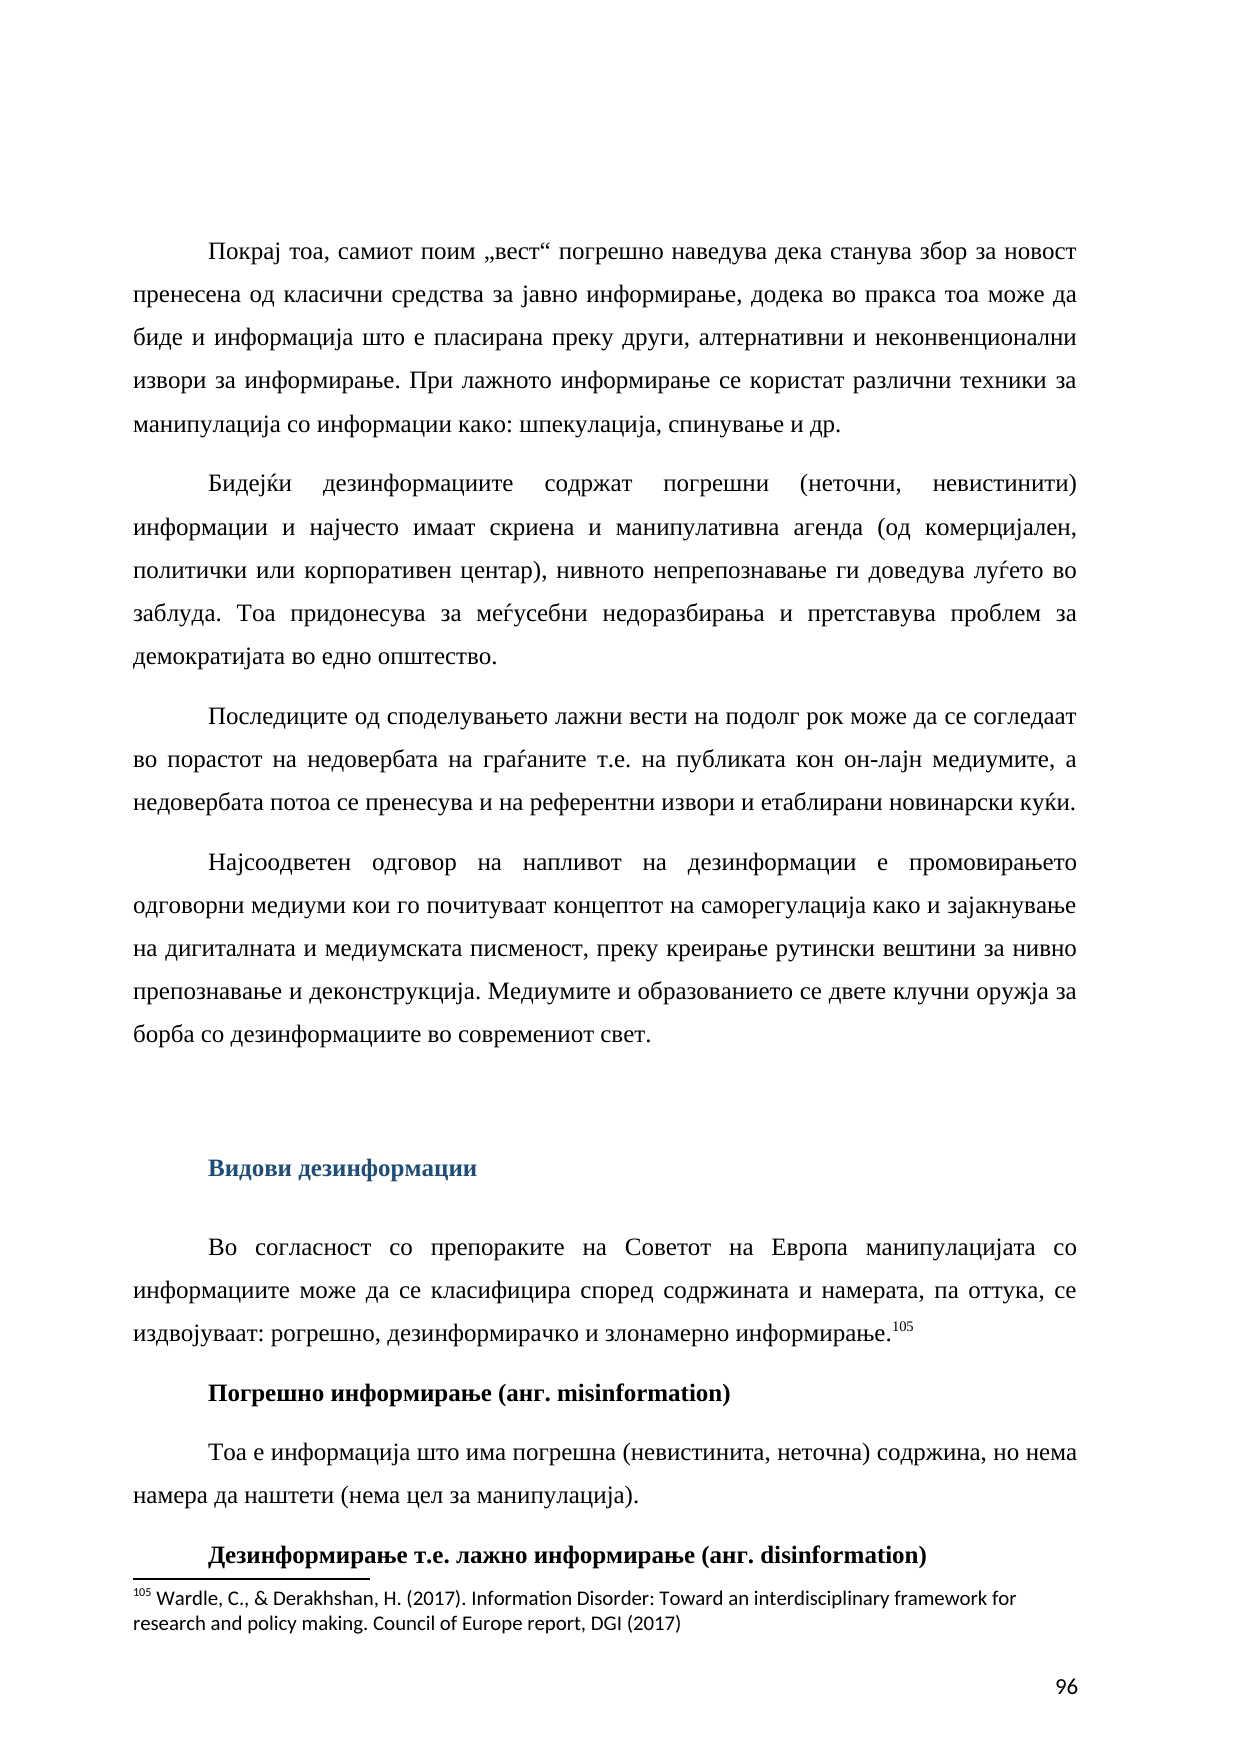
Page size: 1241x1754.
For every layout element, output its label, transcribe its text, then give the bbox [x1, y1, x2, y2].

text Погрешно информирање (анг. misinformation) [133, 1378, 1078, 1406]
subtitle Видови дезинформации [133, 1153, 1078, 1182]
text Најсоодветен одговор на напливот на дезинформации е промовирањето одговорни медиуми кои го почитуваат концептот на саморегулација како и зајакнување на дигиталната и медиумската писменост, преку креирање рутински вештини за нивно препознавање и деконструкција. Медиумите и образованието се двете клучни оружја за борба со дезинформациите во современиот свет. [133, 847, 1078, 1048]
text Дезинформирање т.е. лажно информирање (анг. disinformation) [133, 1540, 1078, 1569]
text Последиците од споделувањето лажни вести на подолг рок може да се согледаат во порастот на недовербата на граѓаните т.е. на публиката кон он-лајн медиумите, а недовербата потоа се пренесува и на референтни извори и етаблирани новинарски куќи. [133, 701, 1078, 816]
text Покрај тоа, самиот поим „вест“ погрешно наведува дека станува збор за новост пренесена од класични средства за јавно информирање, додека во пракса тоа може да биде и информација што е пласирана преку други, алтернативни и неконвенционални извори за информирање. При лажното информирање се користат различни техники за манипулација со информации како: шпекулација, спинување и др. [133, 236, 1078, 437]
text Бидејќи дезинформациите содржат погрешни (неточни, невистинити) информации и најчесто имаат скриена и манипулативна агенда (од комерцијален, политички или корпоративен центар), нивното непрепознавање ги доведува луѓето во заблуда. Тоа придонесува за меѓусебни недоразбирања и претставува проблем за демократијата во едно општество. [133, 468, 1078, 670]
text Во согласност со препораките на Советот на Европа манипулацијата со информациите може да се класифицира според содржината и намерата, па оттука, се издвојуваат: pогрешно, дезинформирачко и злонамерно информирање. [133, 1232, 1078, 1347]
text Toa e информација што има погрешна (невистинита, неточна) содржина, но нема намера да наштети (нема цел за манипулација). [133, 1437, 1078, 1509]
